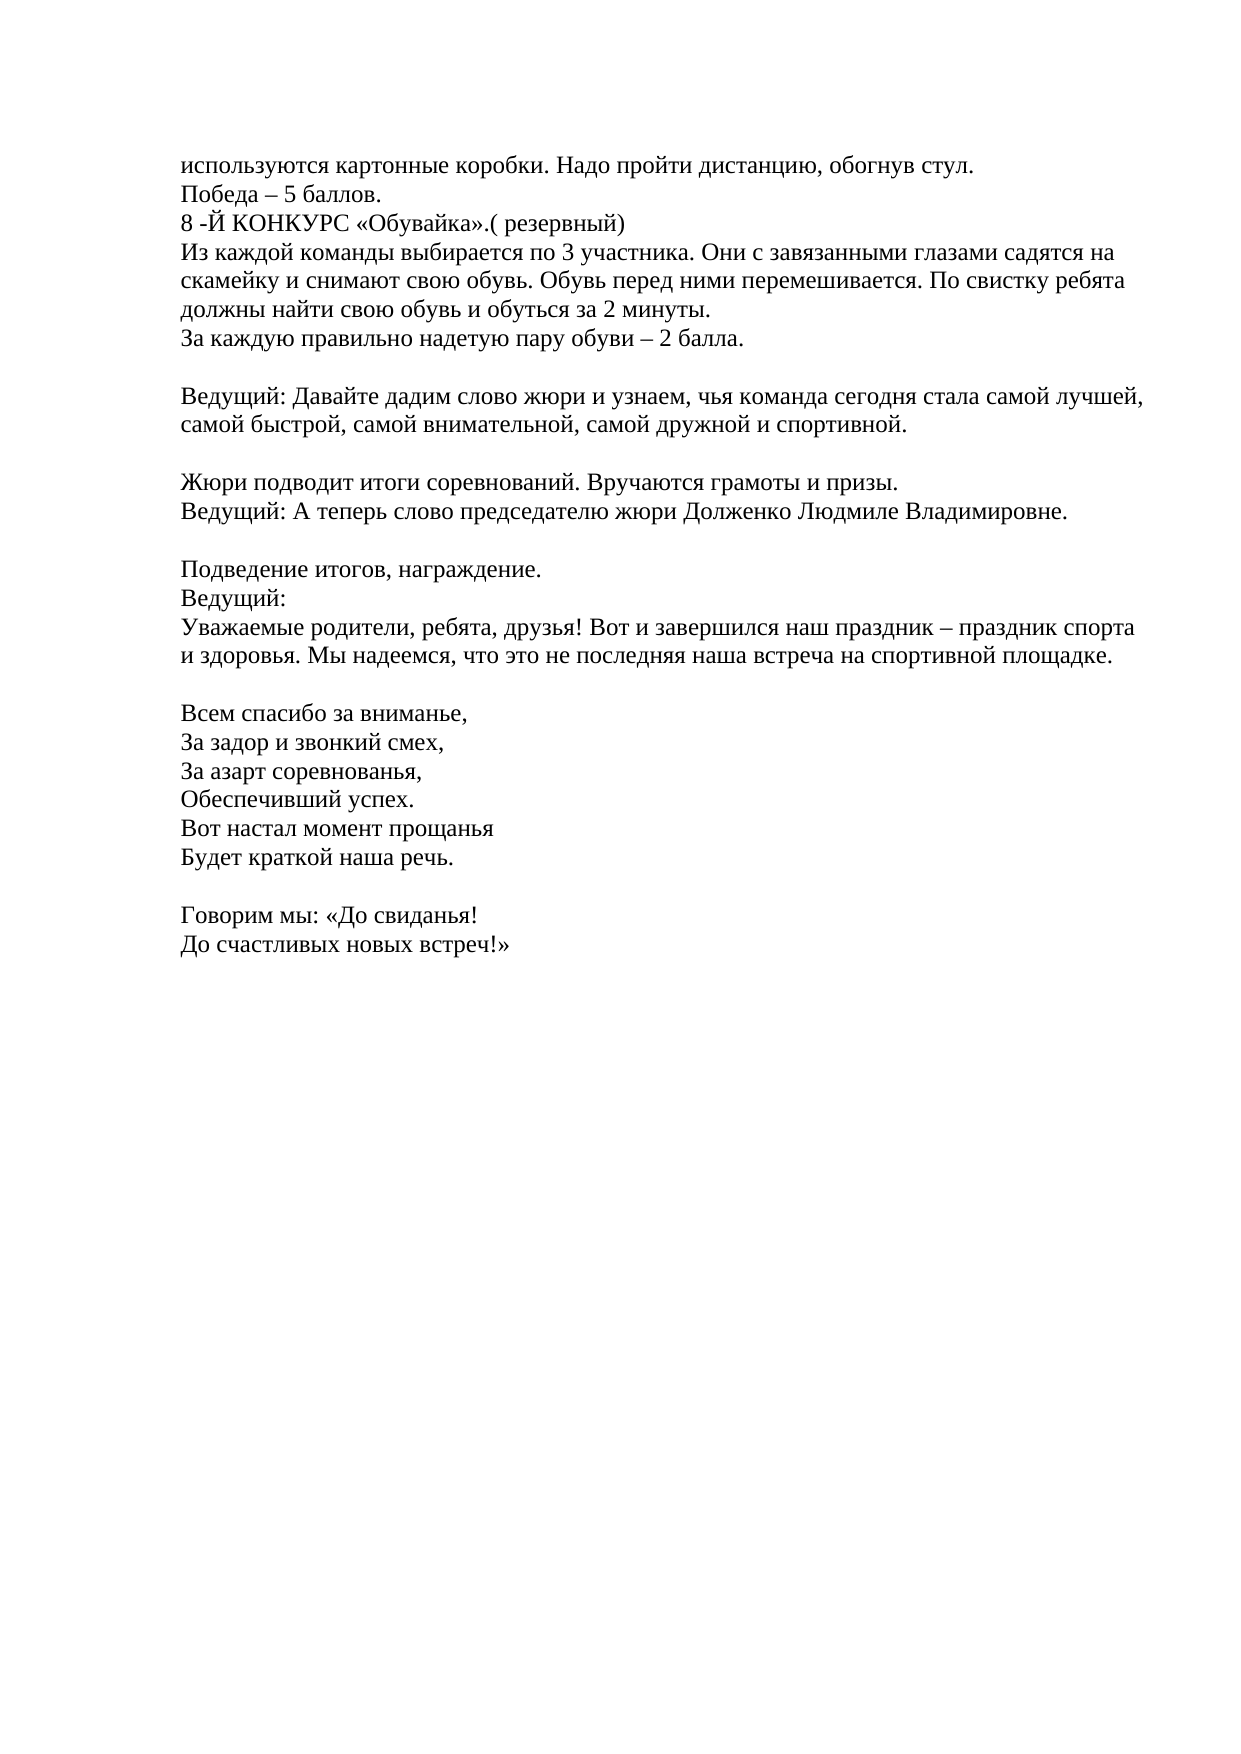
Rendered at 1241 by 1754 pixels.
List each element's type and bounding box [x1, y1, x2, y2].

table_header [177, 118, 1152, 961]
